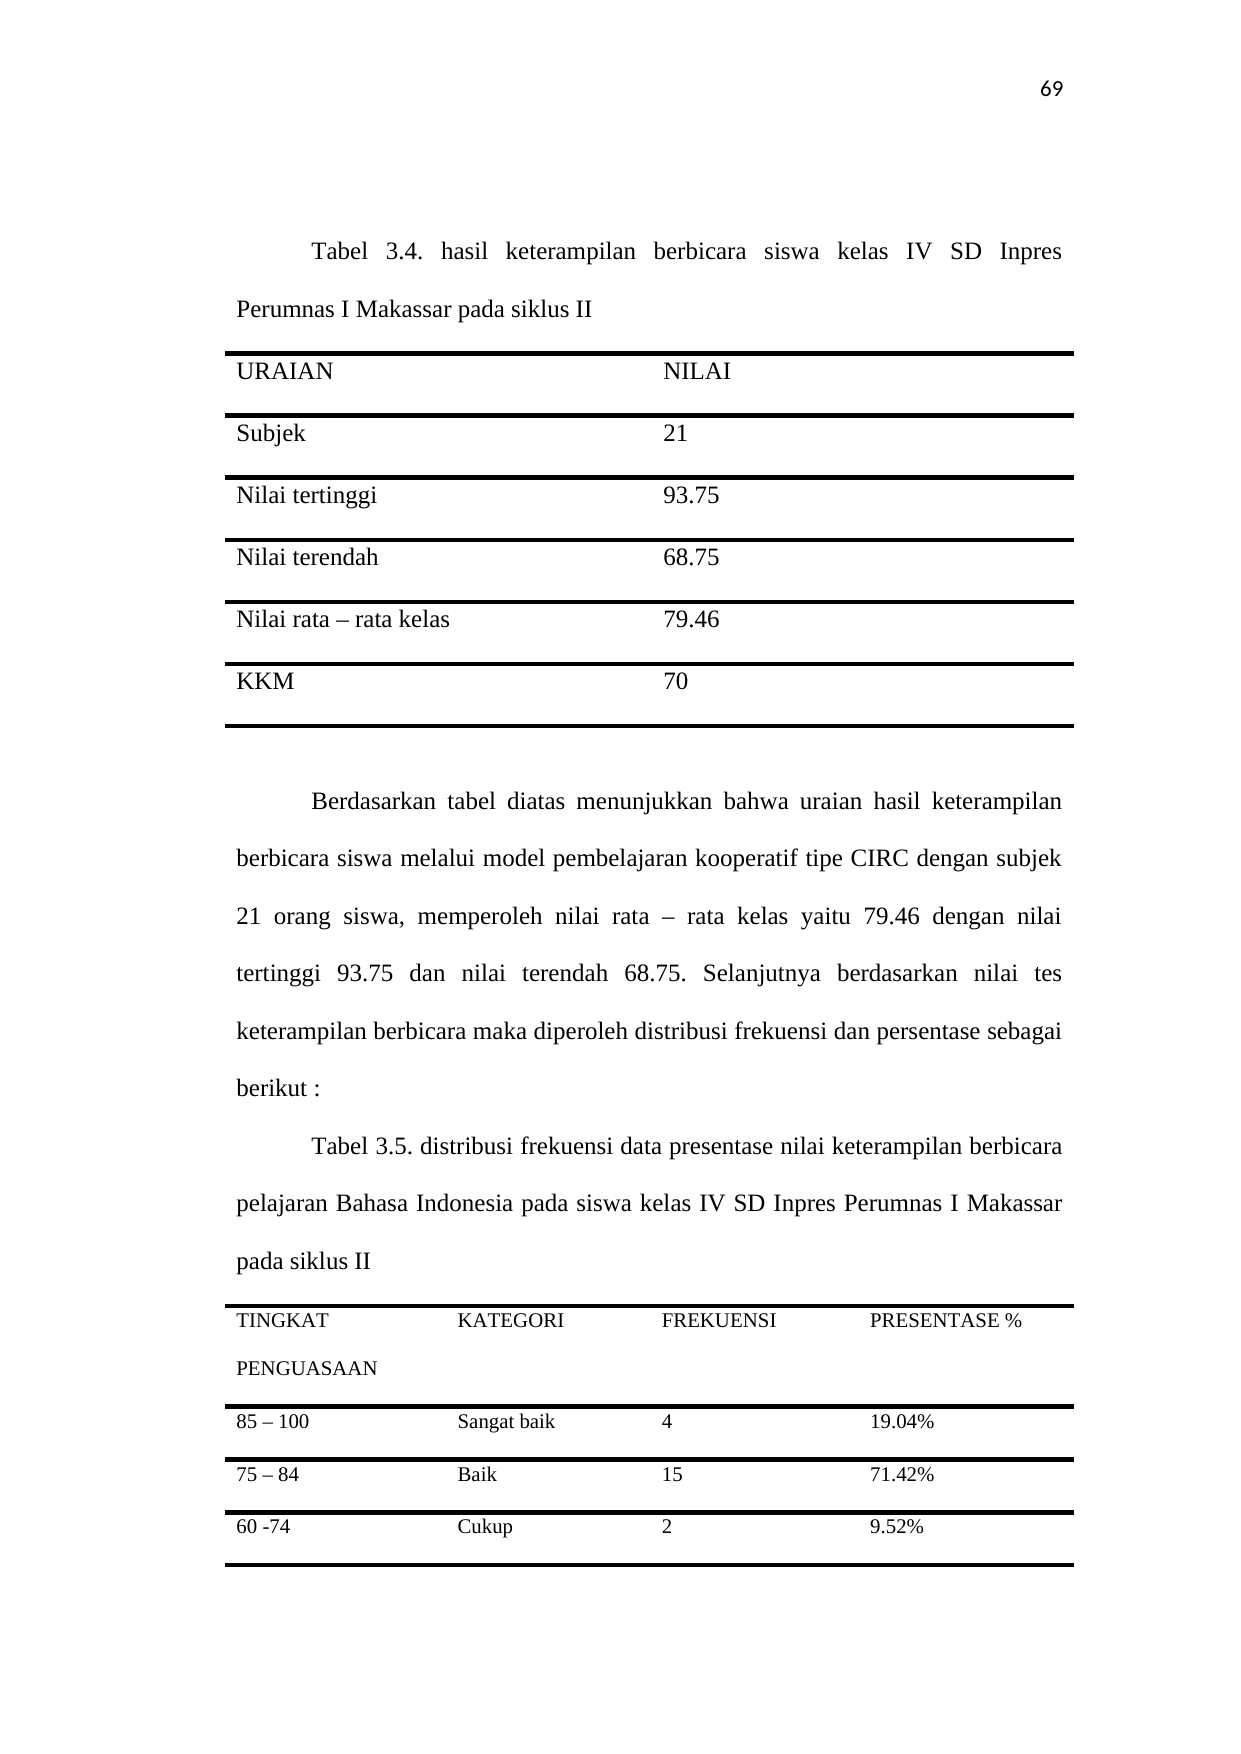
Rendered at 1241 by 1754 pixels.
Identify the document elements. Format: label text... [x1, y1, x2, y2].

table_cell 9.52% [859, 1515, 1074, 1562]
table_header NILAI [652, 356, 1074, 413]
table_cell 85 – 100 [225, 1409, 446, 1457]
table_cell 15 [650, 1462, 859, 1510]
list Tabel 3.4. hasil keterampilan berbicara siswa kelas IV SD Inpres Perumnas I Makassar pada siklus II [236, 236, 1063, 322]
table_cell 19.04% [859, 1409, 1074, 1457]
list Tabel 3.5. distribusi frekuensi data presentase nilai keterampilan berbicara pelajaran Bahasa Indonesia pada siswa kelas IV SD Inpres Perumnas I Makassar pada siklus II [236, 1131, 1063, 1275]
table_cell 60 -74 [225, 1515, 446, 1562]
table_cell Nilai tertinggi [225, 480, 652, 537]
table_cell Cukup [446, 1515, 650, 1562]
table_cell 68.75 [652, 542, 1074, 599]
table_cell 2 [650, 1515, 859, 1562]
table_header FREKUENSI [650, 1308, 859, 1404]
table_cell 75 – 84 [225, 1462, 446, 1510]
table_cell 21 [652, 418, 1074, 475]
table_cell KKM [225, 666, 652, 724]
table_cell 4 [650, 1409, 859, 1457]
table_cell 70 [652, 666, 1074, 724]
list Berdasarkan tabel diatas menunjukkan bahwa uraian hasil keterampilan berbicara siswa melalui model pembelajaran kooperatif tipe CIRC dengan subjek 21 orang siswa, memperoleh nilai rata – rata kelas yaitu 79.46 dengan nilai tertinggi 93.75 dan nilai terendah 68.75. Selanjutnya berdasarkan nilai tes keterampilan berbicara maka diperoleh distribusi frekuensi dan persentase sebagai berikut : [236, 786, 1063, 1102]
table_header TINGKAT PENGUASAAN [225, 1308, 446, 1404]
table_cell Subjek [225, 418, 652, 475]
table_header URAIAN [225, 356, 652, 413]
table_cell 93.75 [652, 480, 1074, 537]
table_header KATEGORI [446, 1308, 650, 1404]
table_cell 71.42% [859, 1462, 1074, 1510]
table_cell Baik [446, 1462, 650, 1510]
table_cell Sangat baik [446, 1409, 650, 1457]
table_header PRESENTASE % [859, 1308, 1074, 1404]
table_cell Nilai terendah [225, 542, 652, 599]
table_cell 79.46 [652, 604, 1074, 662]
table_cell Nilai rata – rata kelas [225, 604, 652, 662]
